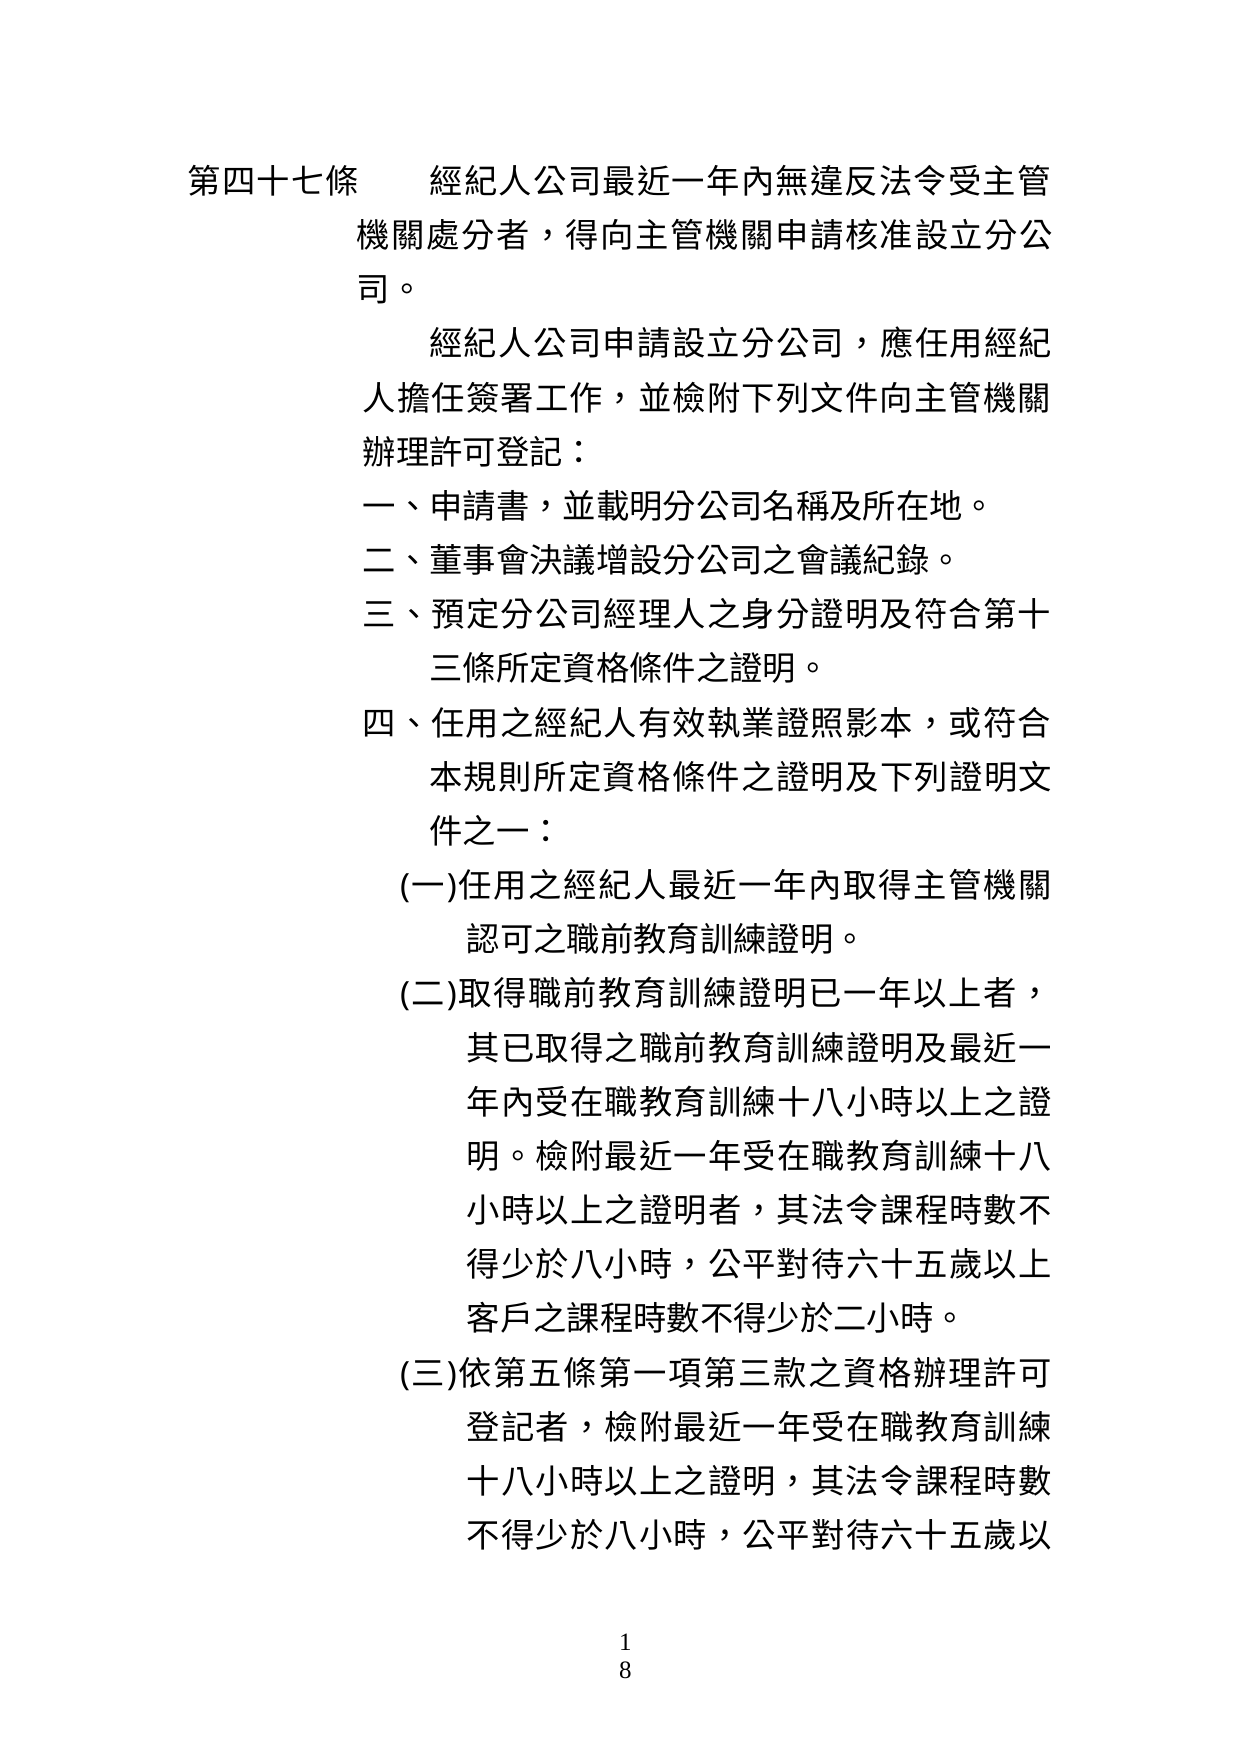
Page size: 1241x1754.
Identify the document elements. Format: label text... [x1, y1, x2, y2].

text 第四十七條 經紀人公司最近一年內無違反法令受主管機關處分者，得向主管機關申請核准設立分公司。 [187, 150, 1053, 312]
text 三、預定分公司經理人之身分證明及符合第十三條所定資格條件之證明。 [362, 583, 1053, 692]
text (二)取得職前教育訓練證明已一年以上者，其已取得之職前教育訓練證明及最近一年內受在職教育訓練十八小時以上之證明。檢附最近一年受在職教育訓練十八小時以上之證明者，其法令課程時數不得少於八小時，公平對待六十五歲以上客戶之課程時數不得少於二小時。 [400, 962, 1053, 1342]
text 四、任用之經紀人有效執業證照影本，或符合本規則所定資格條件之證明及下列證明文件之一： [362, 692, 1053, 854]
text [400, 1342, 1053, 1558]
text (一)任用之經紀人最近一年內取得主管機關認可之職前教育訓練證明。 [400, 854, 1053, 962]
text 二、董事會決議增設分公司之會議紀錄。 [362, 529, 1053, 583]
text 經紀人公司申請設立分公司，應任用經紀人擔任簽署工作，並檢附下列文件向主管機關辦理許可登記： [362, 312, 1053, 475]
text 一、申請書，並載明分公司名稱及所在地。 [362, 475, 1053, 529]
